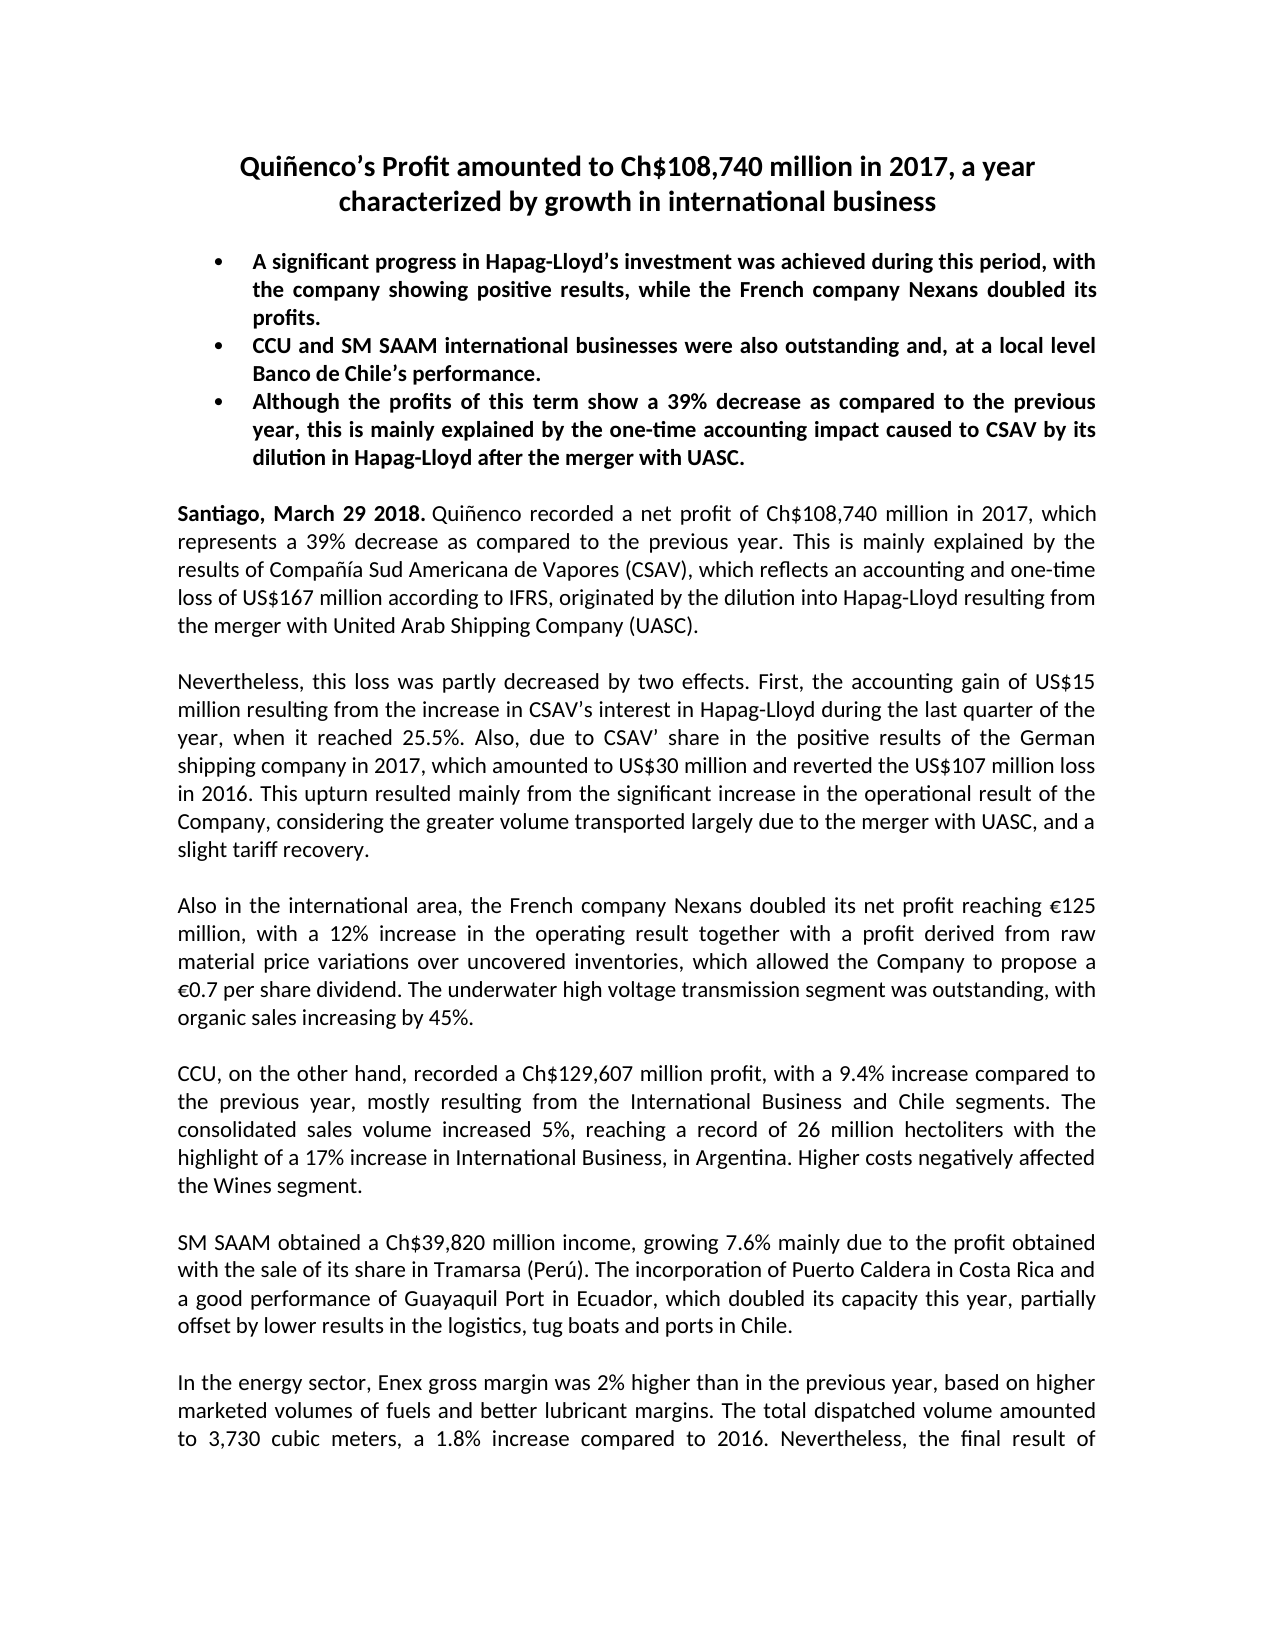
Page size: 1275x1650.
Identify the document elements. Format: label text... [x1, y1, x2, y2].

text Quiñenco’s Profit amounted to Ch$108,740 million in 2017, a year characterized by growth in international business [177, 148, 1098, 219]
text Also in the international area, the French company Nexans doubled its net profit reaching €125 million, with a 12% increase in the operating result together with a profit derived from raw material price variations over uncovered inventories, which allowed the Company to propose a €0.7 per share dividend. The underwater high voltage transmission segment was outstanding, with organic sales increasing by 45%. [177, 891, 1098, 1031]
list CCU and SM SAAM international businesses were also outstanding and, at a local level Banco de Chile’s performance. [215, 331, 1098, 387]
list A significant progress in Hapag-Lloyd’s investment was achieved during this period, with the company showing positive results, while the French company Nexans doubled its profits. [215, 247, 1098, 331]
list Although the profits of this term show a 39% decrease as compared to the previous year, this is mainly explained by the one-time accounting impact caused to CSAV by its dilution in Hapag-Lloyd after the merger with UASC. [215, 387, 1098, 471]
text Santiago, March 29 2018. Quiñenco recorded a net profit of Ch$108,740 million in 2017, which represents a 39% decrease as compared to the previous year. This is mainly explained by the results of Compañía Sud Americana de Vapores (CSAV), which reflects an accounting and one-time loss of US$167 million according to IFRS, originated by the dilution into Hapag-Lloyd resulting from the merger with United Arab Shipping Company (UASC). [177, 499, 1098, 639]
text SM SAAM obtained a Ch$39,820 million income, growing 7.6% mainly due to the profit obtained with the sale of its share in Tramarsa (Perú). The incorporation of Puerto Caldera in Costa Rica and a good performance of Guayaquil Port in Ecuador, which doubled its capacity this year, partially offset by lower results in the logistics, tug boats and ports in Chile. [177, 1228, 1098, 1340]
text CCU, on the other hand, recorded a Ch$129,607 million profit, with a 9.4% increase compared to the previous year, mostly resulting from the International Business and Chile segments. The consolidated sales volume increased 5%, reaching a record of 26 million hectoliters with the highlight of a 17% increase in International Business, in Argentina. Higher costs negatively affected the Wines segment. [177, 1059, 1098, 1199]
text Nevertheless, this loss was partly decreased by two effects. First, the accounting gain of US$15 million resulting from the increase in CSAV’s interest in Hapag-Lloyd during the last quarter of the year, when it reached 25.5%. Also, due to CSAV’ share in the positive results of the German shipping company in 2017, which amounted to US$30 million and reverted the US$107 million loss in 2016. This upturn resulted mainly from the significant increase in the operational result of the Company, considering the greater volume transported largely due to the merger with UASC, and a slight tariff recovery. [177, 667, 1098, 863]
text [177, 1368, 1098, 1452]
